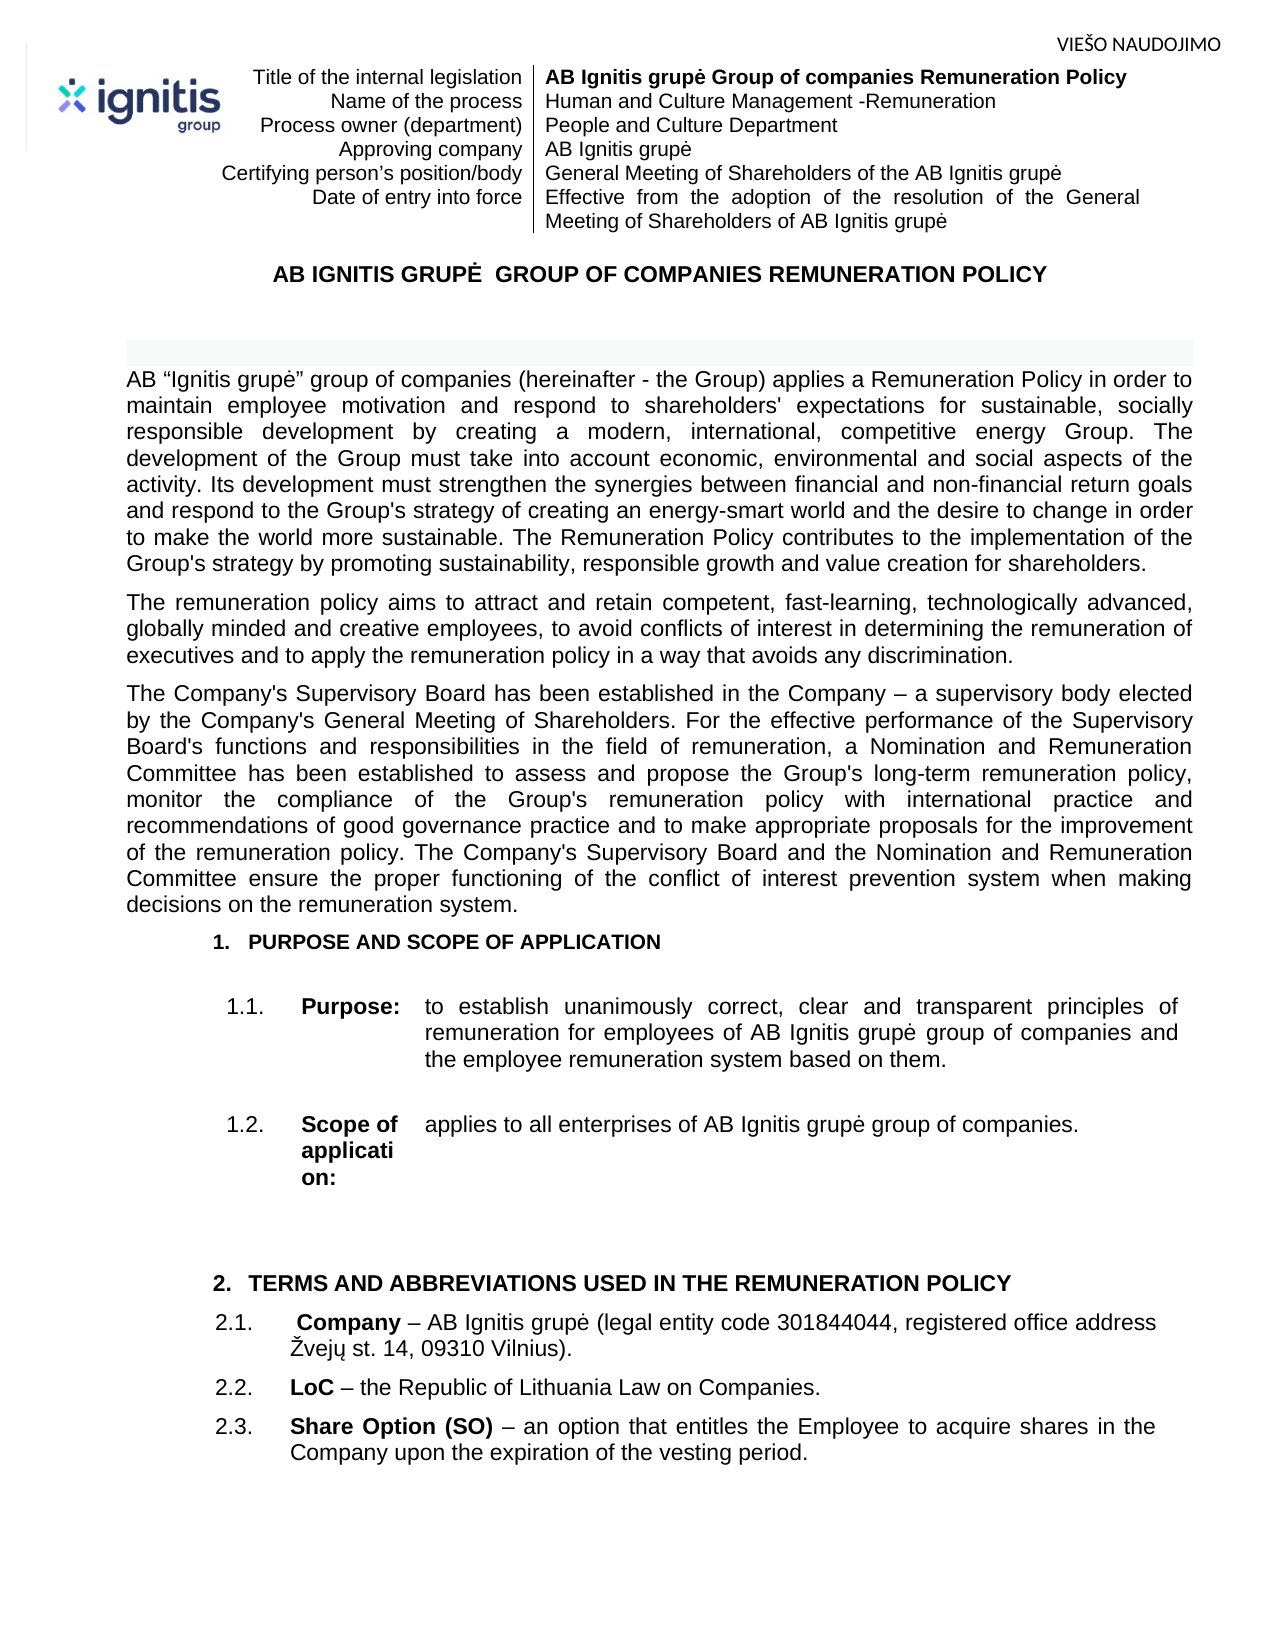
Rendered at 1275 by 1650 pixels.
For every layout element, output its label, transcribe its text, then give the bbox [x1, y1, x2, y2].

table_header to establish unanimously correct, clear and transparent principles of remuneration for employees of AB Ignitis grupė group of companies and the employee remuneration system based on them. [413, 993, 1190, 1111]
table_cell applies to all enterprises of AB Ignitis grupė group of companies. [413, 1111, 1190, 1202]
picture [26, 43, 323, 175]
subtitle Terms and Abbreviations Used in the Remuneration Policy [213, 1270, 1157, 1296]
list Company – AB Ignitis grupė (legal entity code 301844044, registered office address Žvejų st. 14, 09310 Vilnius). [215, 1309, 1157, 1362]
list LoC – the Republic of Lithuania Law on Companies. [215, 1374, 1157, 1400]
list Share Option (SO) – an option that entitles the Employee to acquire shares in the Company upon the expiration of the vesting period. [215, 1413, 1157, 1466]
table_cell Scope of application: [177, 1111, 413, 1202]
table_header AB IGNITIS GRUPĖ GROUP OF COMPANIES REMUNERATION POLICY AB “Ignitis grupė” group of companies (hereinafter - the Group) applies a Remuneration Policy in order to maintain employee motivation and respond to shareholders' expectations for sustainable, socially responsible development by creating a modern, international, competitive energy Group. The development of the Group must take into account economic, environmental and social aspects of the activity. Its development must strengthen the synergies between financial and non-financial return goals and respond to the Group's strategy of creating an energy-smart world and the desire to change in order to make the world more sustainable. The Remuneration Policy contributes to the implementation of the Group's strategy by promoting sustainability, responsible growth and value creation for shareholders. The remuneration policy aims to attract and retain competent, fast-learning, technologically advanced, globally minded and creative employees, to avoid conflicts of interest in determining the remuneration of executives and to apply the remuneration policy in a way that avoids any discrimination. The Company's Supervisory Board has been established in the Company – a supervisory body elected by the Company's General Meeting of Shareholders. For the effective performance of the Supervisory Board's functions and responsibilities in the field of remuneration, a Nomination and Remuneration Committee has been established to assess and propose the Group's long-term remuneration policy, monitor the compliance of the Group's remuneration policy with international practice and recommendations of good governance practice and to make appropriate proposals for the improvement of the remuneration policy. The Company's Supervisory Board and the Nomination and Remuneration Committee ensure the proper functioning of the conflict of interest prevention system when making decisions on the remuneration system. [114, 261, 1206, 930]
list PURPOSE AND SCOPE OF APPLICATION [213, 930, 1157, 954]
table_header Purpose: [177, 993, 413, 1111]
